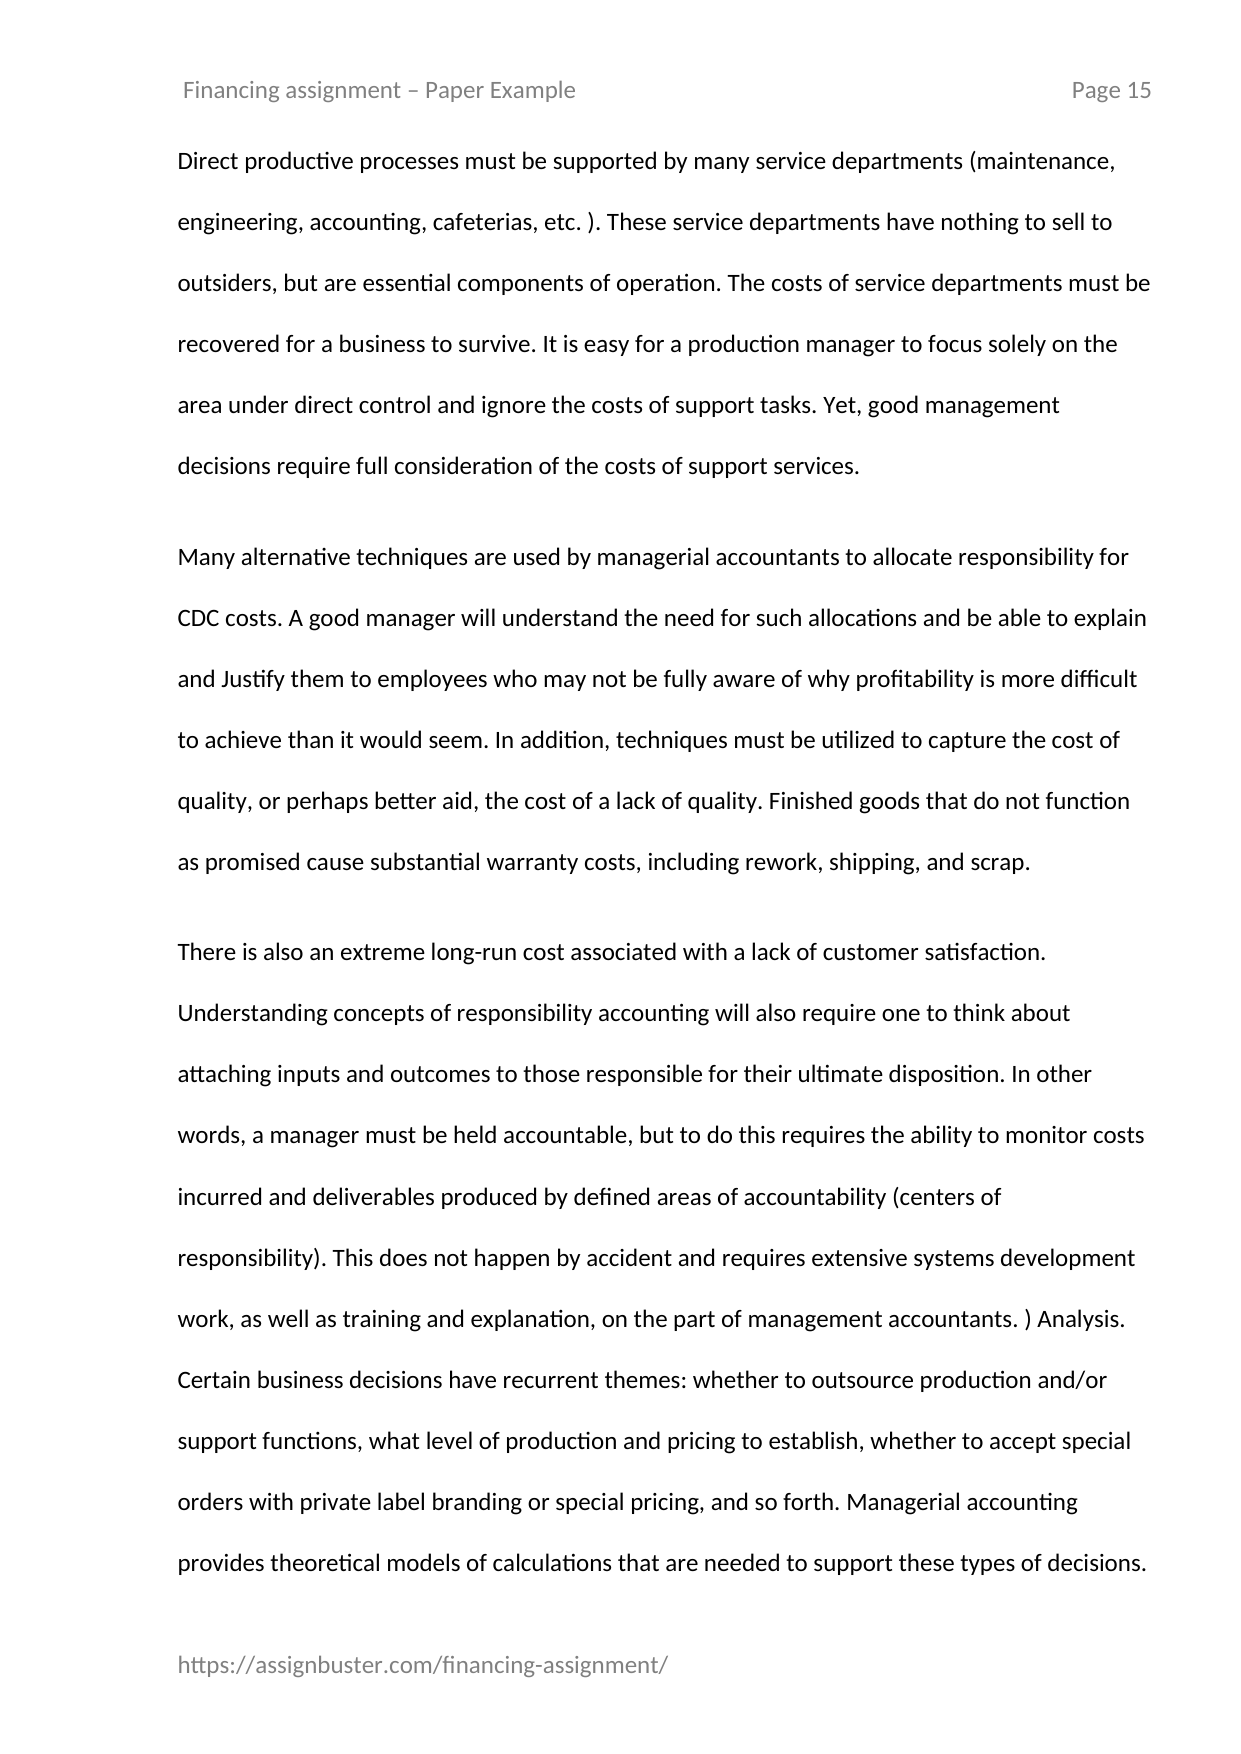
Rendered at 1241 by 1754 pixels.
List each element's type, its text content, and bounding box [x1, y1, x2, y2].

text Many alternative techniques are used by managerial accountants to allocate responsibility for CDC costs. A good manager will understand the need for such allocations and be able to explain and Justify them to employees who may not be fully aware of why profitability is more difficult to achieve than it would seem. In addition, techniques must be utilized to capture the cost of quality, or perhaps better aid, the cost of a lack of quality. Finished goods that do not function as promised cause substantial warranty costs, including rework, shipping, and scrap. [177, 541, 1152, 876]
text Direct productive processes must be supported by many service departments (maintenance, engineering, accounting, cafeterias, etc. ). These service departments have nothing to sell to outsiders, but are essential components of operation. The costs of service departments must be recovered for a business to survive. It is easy for a production manager to focus solely on the area under direct control and ignore the costs of support tasks. Yet, good management decisions require full consideration of the costs of support services. [177, 145, 1152, 481]
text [177, 936, 1152, 1577]
